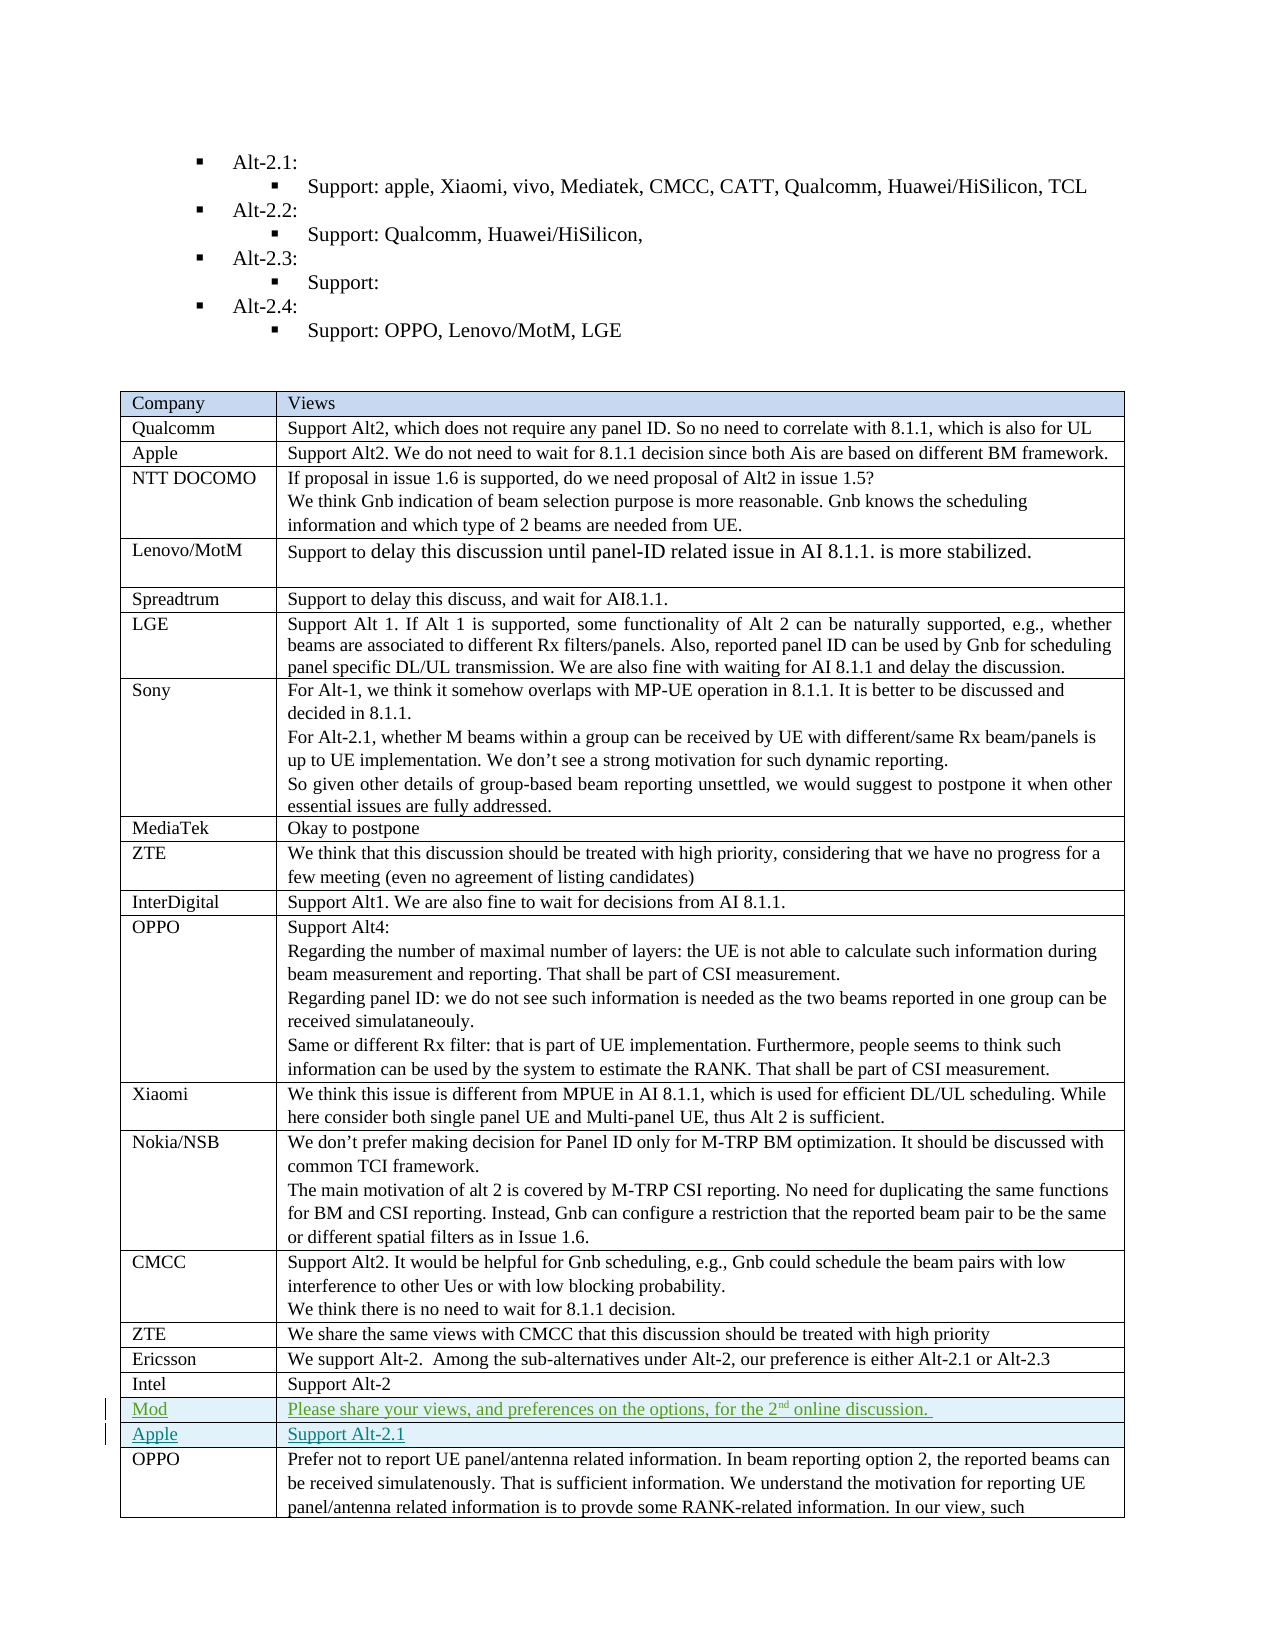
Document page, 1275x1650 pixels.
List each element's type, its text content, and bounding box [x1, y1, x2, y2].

list Support: Qualcomm, Huawei/HiSilicon, [270, 222, 1155, 246]
table_cell We think this issue is different from MPUE in AI 8.1.1, which is used for efficient DL/UL scheduling. While here consider both single panel UE and Multi-panel UE, thus Alt 2 is sufficient. [277, 1083, 1124, 1130]
table_cell OPPO [121, 916, 276, 1082]
table_cell MediaTek [121, 817, 276, 841]
table_header Company [121, 392, 276, 416]
table_cell Support to delay this discussion until panel-ID related issue in AI 8.1.1. is more stabilized. [277, 539, 1124, 587]
table_cell Nokia/NSB [121, 1131, 276, 1250]
table_cell Support Alt 1. If Alt 1 is supported, some functionality of Alt 2 can be naturally supported, e.g., whether beams are associated to different Rx filters/panels. Also, reported panel ID can be used by Gnb for scheduling panel specific DL/UL transmission. We are also fine with waiting for AI 8.1.1 and delay the discussion. [277, 613, 1124, 677]
table_cell ZTE [121, 1323, 276, 1347]
table_cell We don’t prefer making decision for Panel ID only for M-TRP BM optimization. It should be discussed with common TCI framework. The main motivation of alt 2 is covered by M-TRP CSI reporting. No need for duplicating the same functions for BM and CSI reporting. Instead, Gnb can configure a restriction that the reported beam pair to be the same or different spatial filters as in Issue 1.6. [277, 1131, 1124, 1250]
table_header Views [277, 392, 1124, 416]
table_cell Support to delay this discuss, and wait for AI8.1.1. [277, 588, 1124, 612]
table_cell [277, 1448, 1124, 1517]
list Support: OPPO, Lenovo/MotM, LGE [270, 318, 1155, 342]
table_cell InterDigital [121, 891, 276, 915]
table_cell Support Alt2. We do not need to wait for 8.1.1 decision since both Ais are based on different BM framework. [277, 442, 1124, 466]
table_cell Support Alt2. It would be helpful for Gnb scheduling, e.g., Gnb could schedule the beam pairs with low interference to other Ues or with low blocking probability. We think there is no need to wait for 8.1.1 decision. [277, 1251, 1124, 1322]
table_cell Intel [121, 1373, 276, 1397]
list Alt-2.3: [195, 246, 1155, 270]
table_cell Xiaomi [121, 1083, 276, 1130]
list Support: apple, Xiaomi, vivo, Mediatek, CMCC, CATT, Qualcomm, Huawei/HiSilicon, TCL [270, 174, 1155, 198]
table_cell NTT DOCOMO [121, 467, 276, 538]
list Alt-2.4: [195, 294, 1155, 318]
table_cell We share the same views with CMCC that this discussion should be treated with high priority [277, 1323, 1124, 1347]
table_cell Lenovo/MotM [121, 539, 276, 587]
list Support: [270, 270, 1155, 294]
table_cell Support Alt1. We are also fine to wait for decisions from AI 8.1.1. [277, 891, 1124, 915]
list Alt-2.1: [195, 150, 1155, 174]
table_cell If proposal in issue 1.6 is supported, do we need proposal of Alt2 in issue 1.5? We think Gnb indication of beam selection purpose is more reasonable. Gnb knows the scheduling information and which type of 2 beams are needed from UE. [277, 467, 1124, 538]
table_cell Sony [121, 679, 276, 816]
list Alt-2.2: [195, 198, 1155, 222]
table_cell Ericsson [121, 1348, 276, 1372]
table_cell Apple [121, 442, 276, 466]
table_cell CMCC [121, 1251, 276, 1322]
table_cell LGE [121, 613, 276, 677]
table_cell For Alt-1, we think it somehow overlaps with MP-UE operation in 8.1.1. It is better to be discussed and decided in 8.1.1. For Alt-2.1, whether M beams within a group can be received by UE with different/same Rx beam/panels is up to UE implementation. We don’t see a strong motivation for such dynamic reporting. So given other details of group-based beam reporting unsettled, we would suggest to postpone it when other essential issues are fully addressed. [277, 679, 1124, 816]
table_cell Qualcomm [121, 417, 276, 441]
table_cell Okay to postpone [277, 817, 1124, 841]
table_cell We think that this discussion should be treated with high priority, considering that we have no progress for a few meeting (even no agreement of listing candidates) [277, 842, 1124, 890]
table_cell We support Alt-2. Among the sub-alternatives under Alt-2, our preference is either Alt-2.1 or Alt-2.3 [277, 1348, 1124, 1372]
table_cell Support Alt-2 [277, 1373, 1124, 1397]
table_cell Spreadtrum [121, 588, 276, 612]
table_cell OPPO [121, 1448, 276, 1517]
table_cell Support Alt2, which does not require any panel ID. So no need to correlate with 8.1.1, which is also for UL [277, 417, 1124, 441]
table_cell Support Alt4: Regarding the number of maximal number of layers: the UE is not able to calculate such information during beam measurement and reporting. That shall be part of CSI measurement. Regarding panel ID: we do not see such information is needed as the two beams reported in one group can be received simulataneouly. Same or different Rx filter: that is part of UE implementation. Furthermore, people seems to think such information can be used by the system to estimate the RANK. That shall be part of CSI measurement. [277, 916, 1124, 1082]
table_cell ZTE [121, 842, 276, 890]
